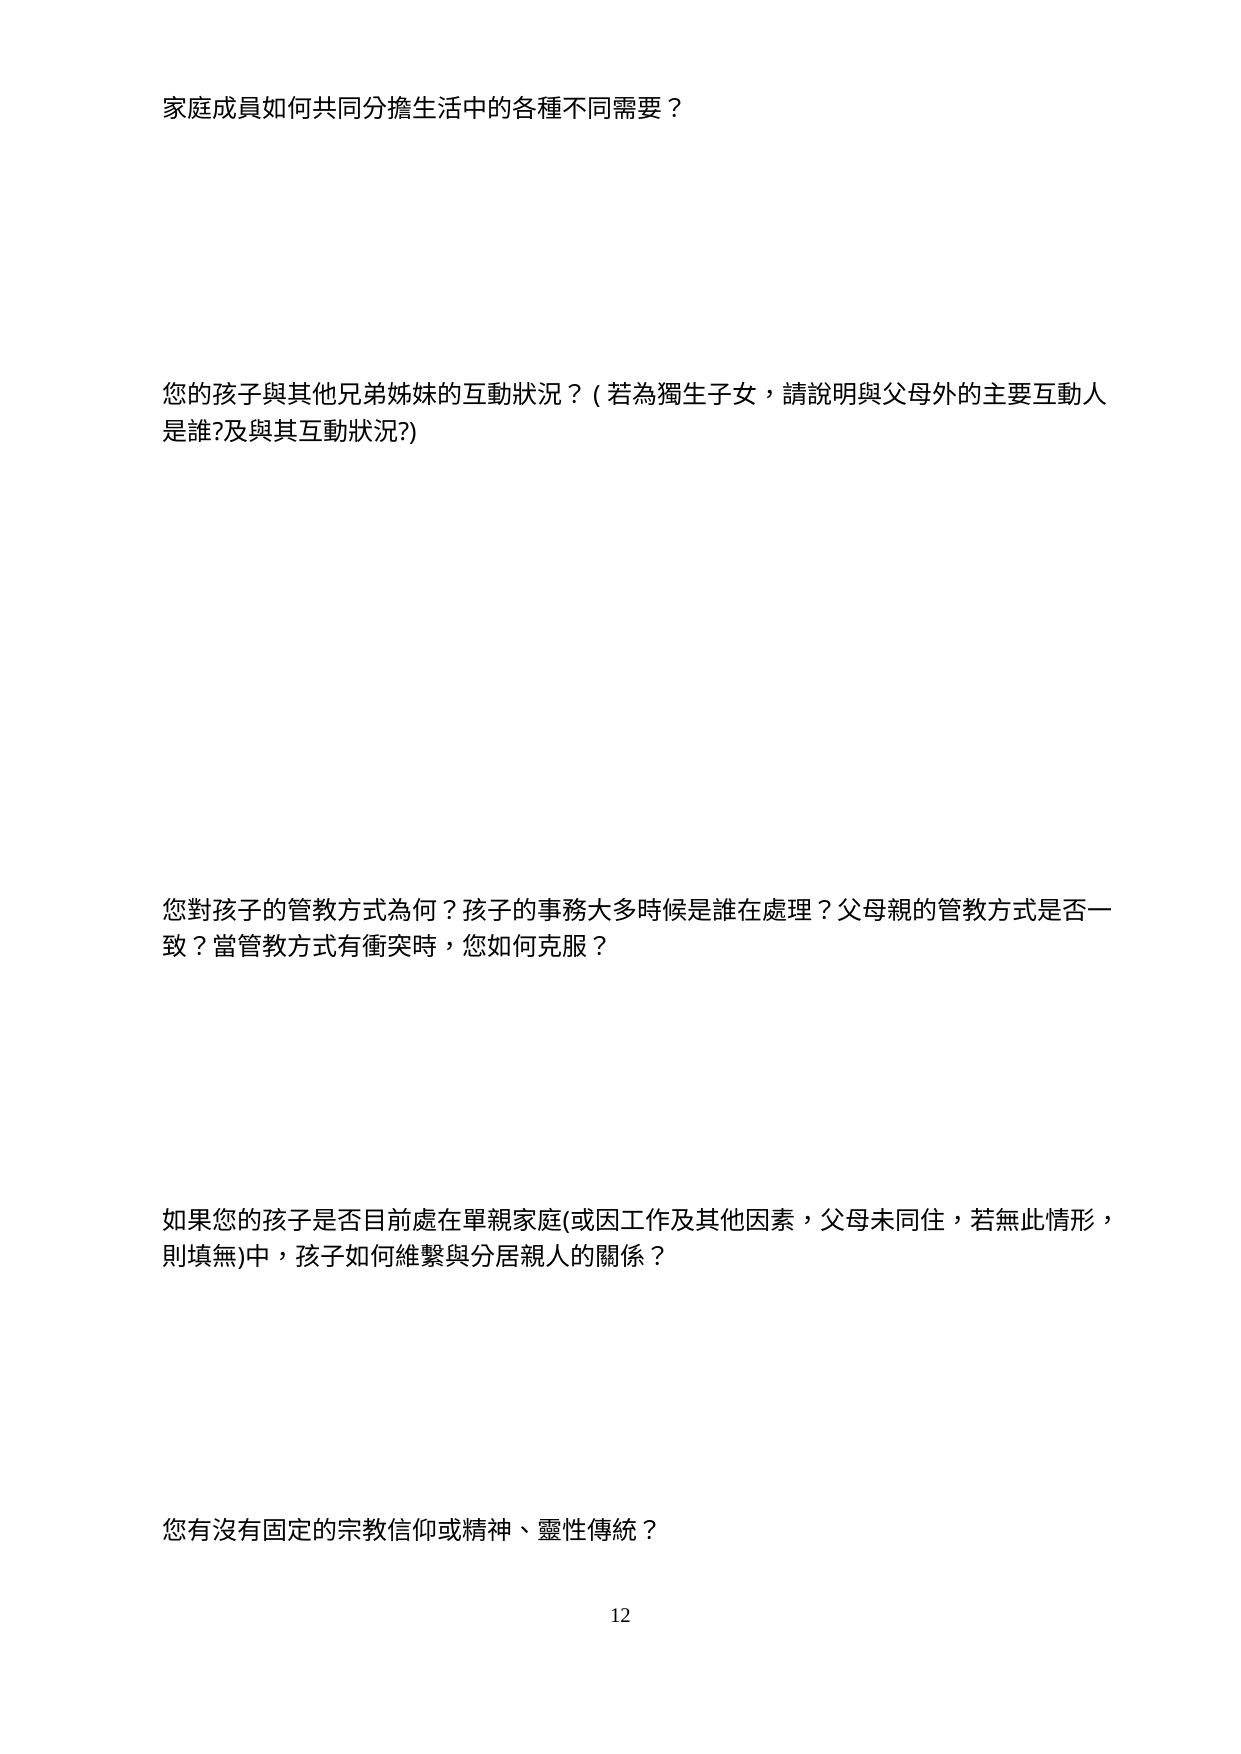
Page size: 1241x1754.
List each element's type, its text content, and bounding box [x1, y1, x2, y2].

text 您的孩子與其他兄弟姊妹的互動狀況？ ( 若為獨生子女，請說明與父母外的主要互動人是誰?及與其互動狀況?) [162, 375, 1128, 447]
text 如果您的孩子是否目前處在單親家庭(或因工作及其他因素，父母未同住，若無此情形，則填無)中，孩子如何維繫與分居親人的關係？ [162, 1201, 1128, 1273]
text 您有沒有固定的宗教信仰或精神、靈性傳統？ [112, 1511, 1128, 1547]
text 家庭成員如何共同分擔生活中的各種不同需要？ [112, 89, 1128, 125]
text 您對孩子的管教方式為何？孩子的事務大多時候是誰在處理？父母親的管教方式是否一致？當管教方式有衝突時，您如何克服？ [162, 891, 1128, 963]
